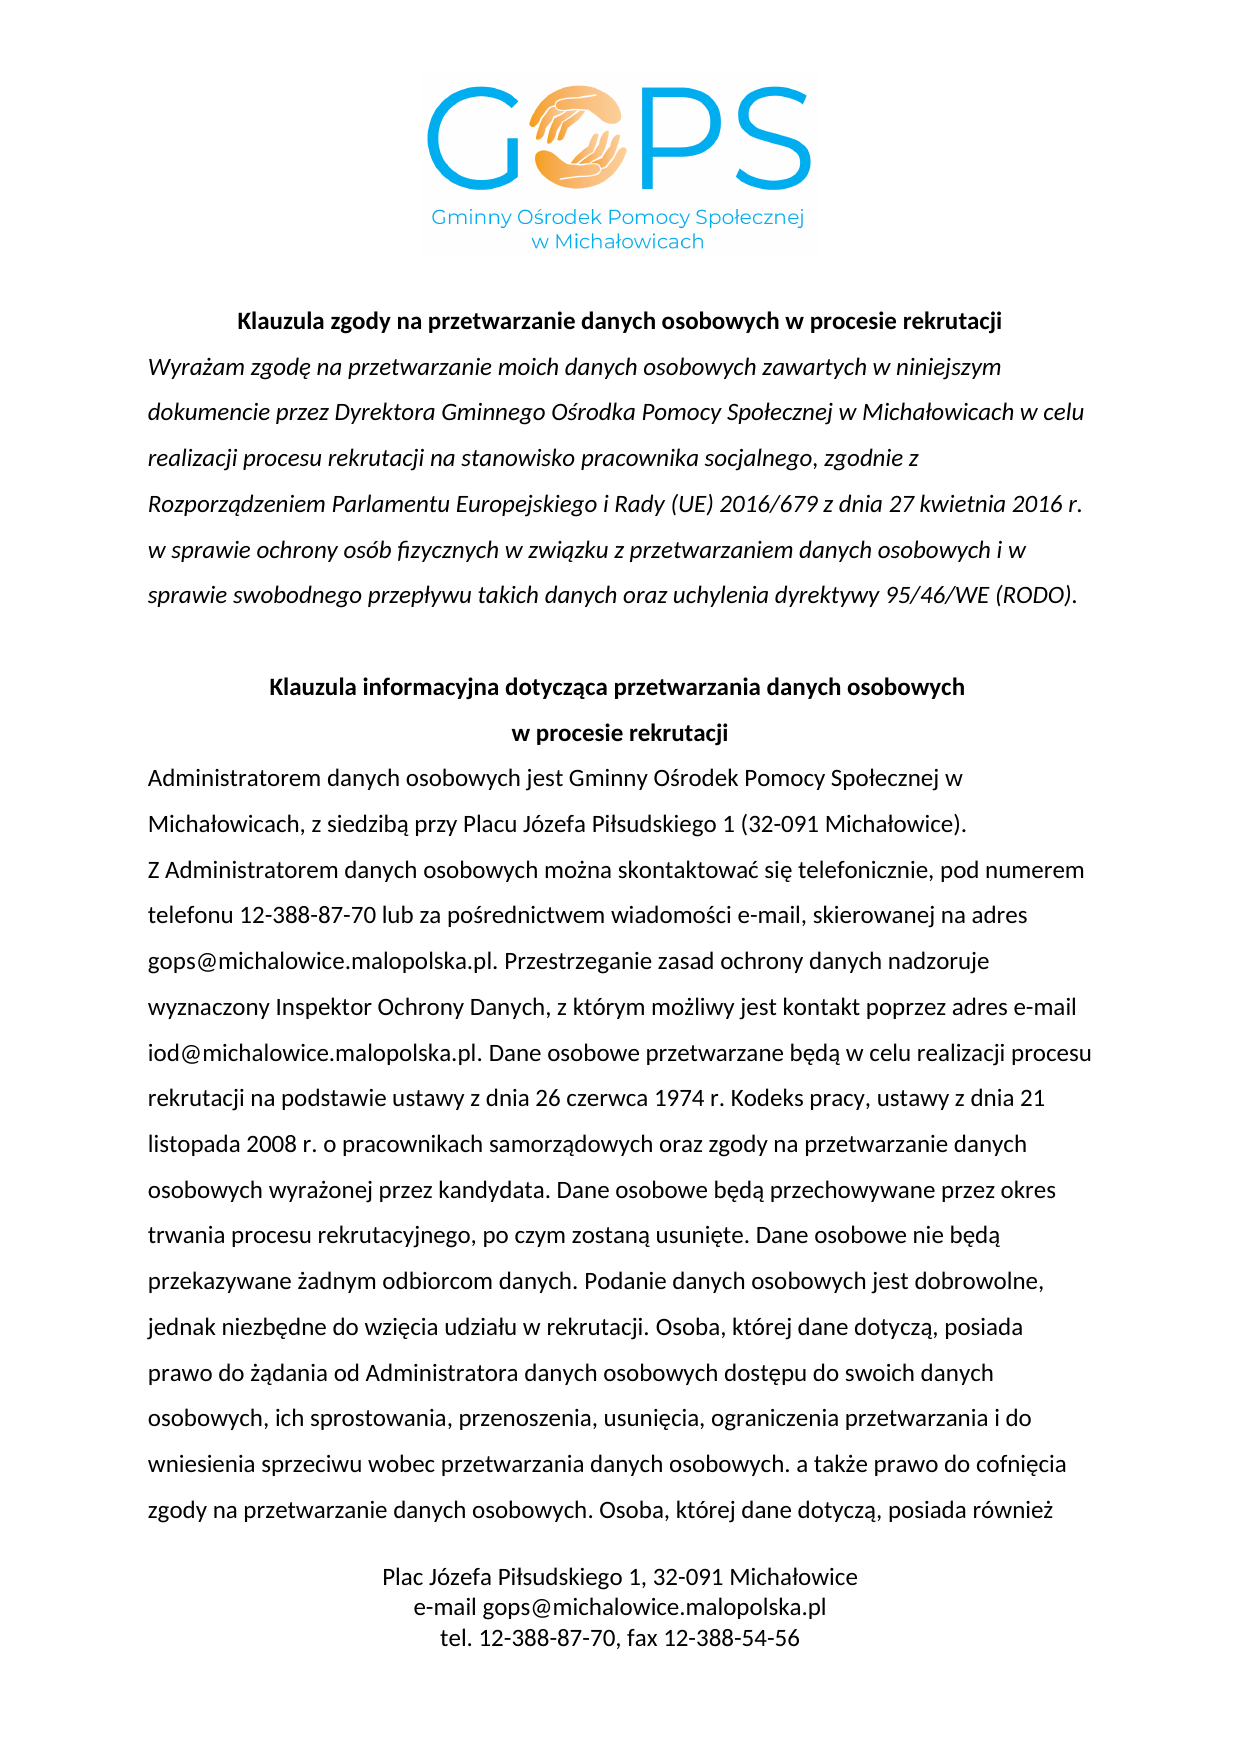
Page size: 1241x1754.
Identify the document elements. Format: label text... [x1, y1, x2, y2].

text Klauzula informacyjna dotycząca przetwarzania danych osobowych w procesie rekrutacji [148, 671, 1093, 747]
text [148, 762, 1093, 1524]
picture [420, 73, 820, 258]
text Klauzula zgody na przetwarzanie danych osobowych w procesie rekrutacji [148, 305, 1093, 336]
text Wyrażam zgodę na przetwarzanie moich danych osobowych zawartych w niniejszym dokumencie przez Dyrektora Gminnego Ośrodka Pomocy Społecznej w Michałowicach w celu realizacji procesu rekrutacji na stanowisko pracownika socjalnego, zgodnie z Rozporządzeniem Parlamentu Europejskiego i Rady (UE) 2016/679 z dnia 27 kwietnia 2016 r. w sprawie ochrony osób fizycznych w związku z przetwarzaniem danych osobowych i w sprawie swobodnego przepływu takich danych oraz uchylenia dyrektywy 95/46/WE (RODO). [148, 351, 1093, 610]
